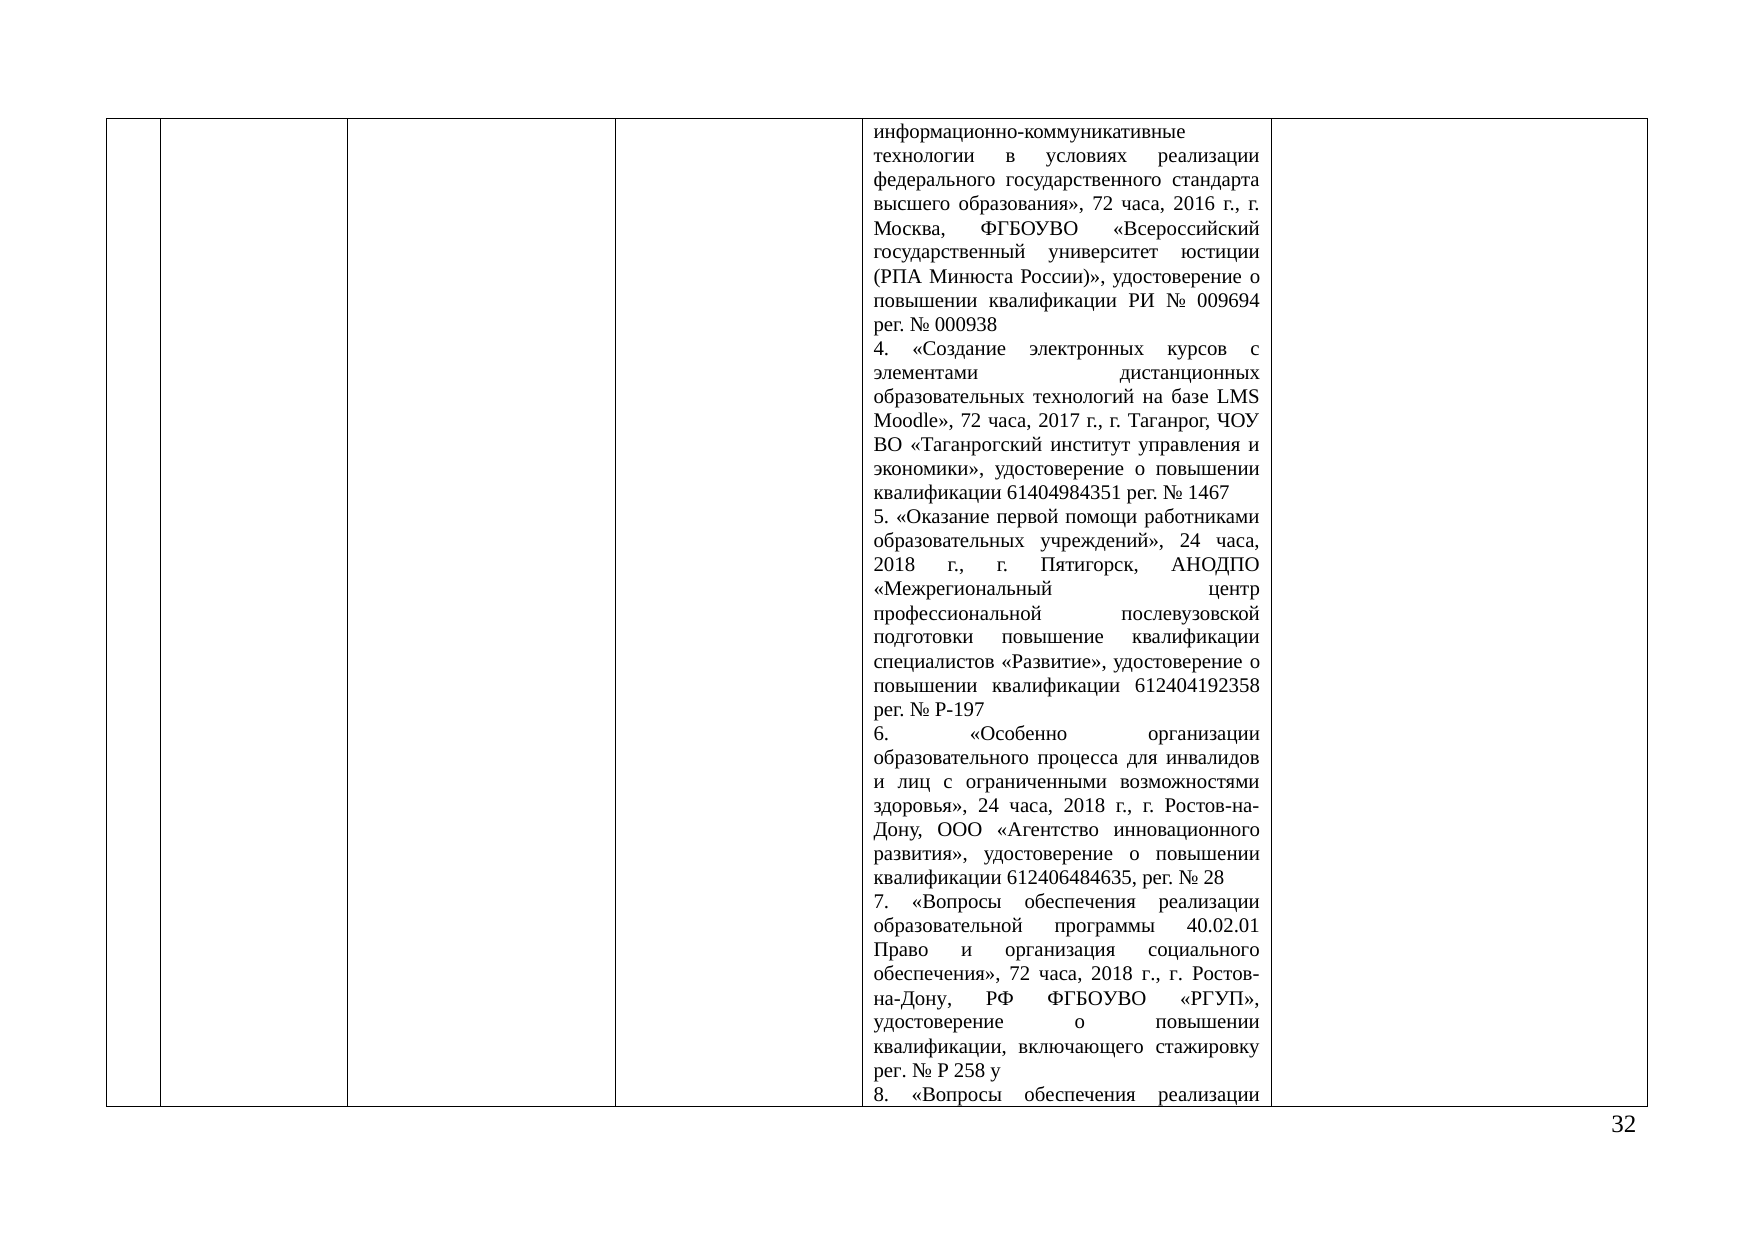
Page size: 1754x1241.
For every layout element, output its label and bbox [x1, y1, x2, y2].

table_cell [616, 119, 862, 1106]
table_cell [863, 119, 1271, 1106]
table_cell [1272, 119, 1647, 1106]
table_cell [161, 119, 347, 1106]
table_cell [107, 119, 160, 1106]
table_cell [348, 119, 615, 1106]
